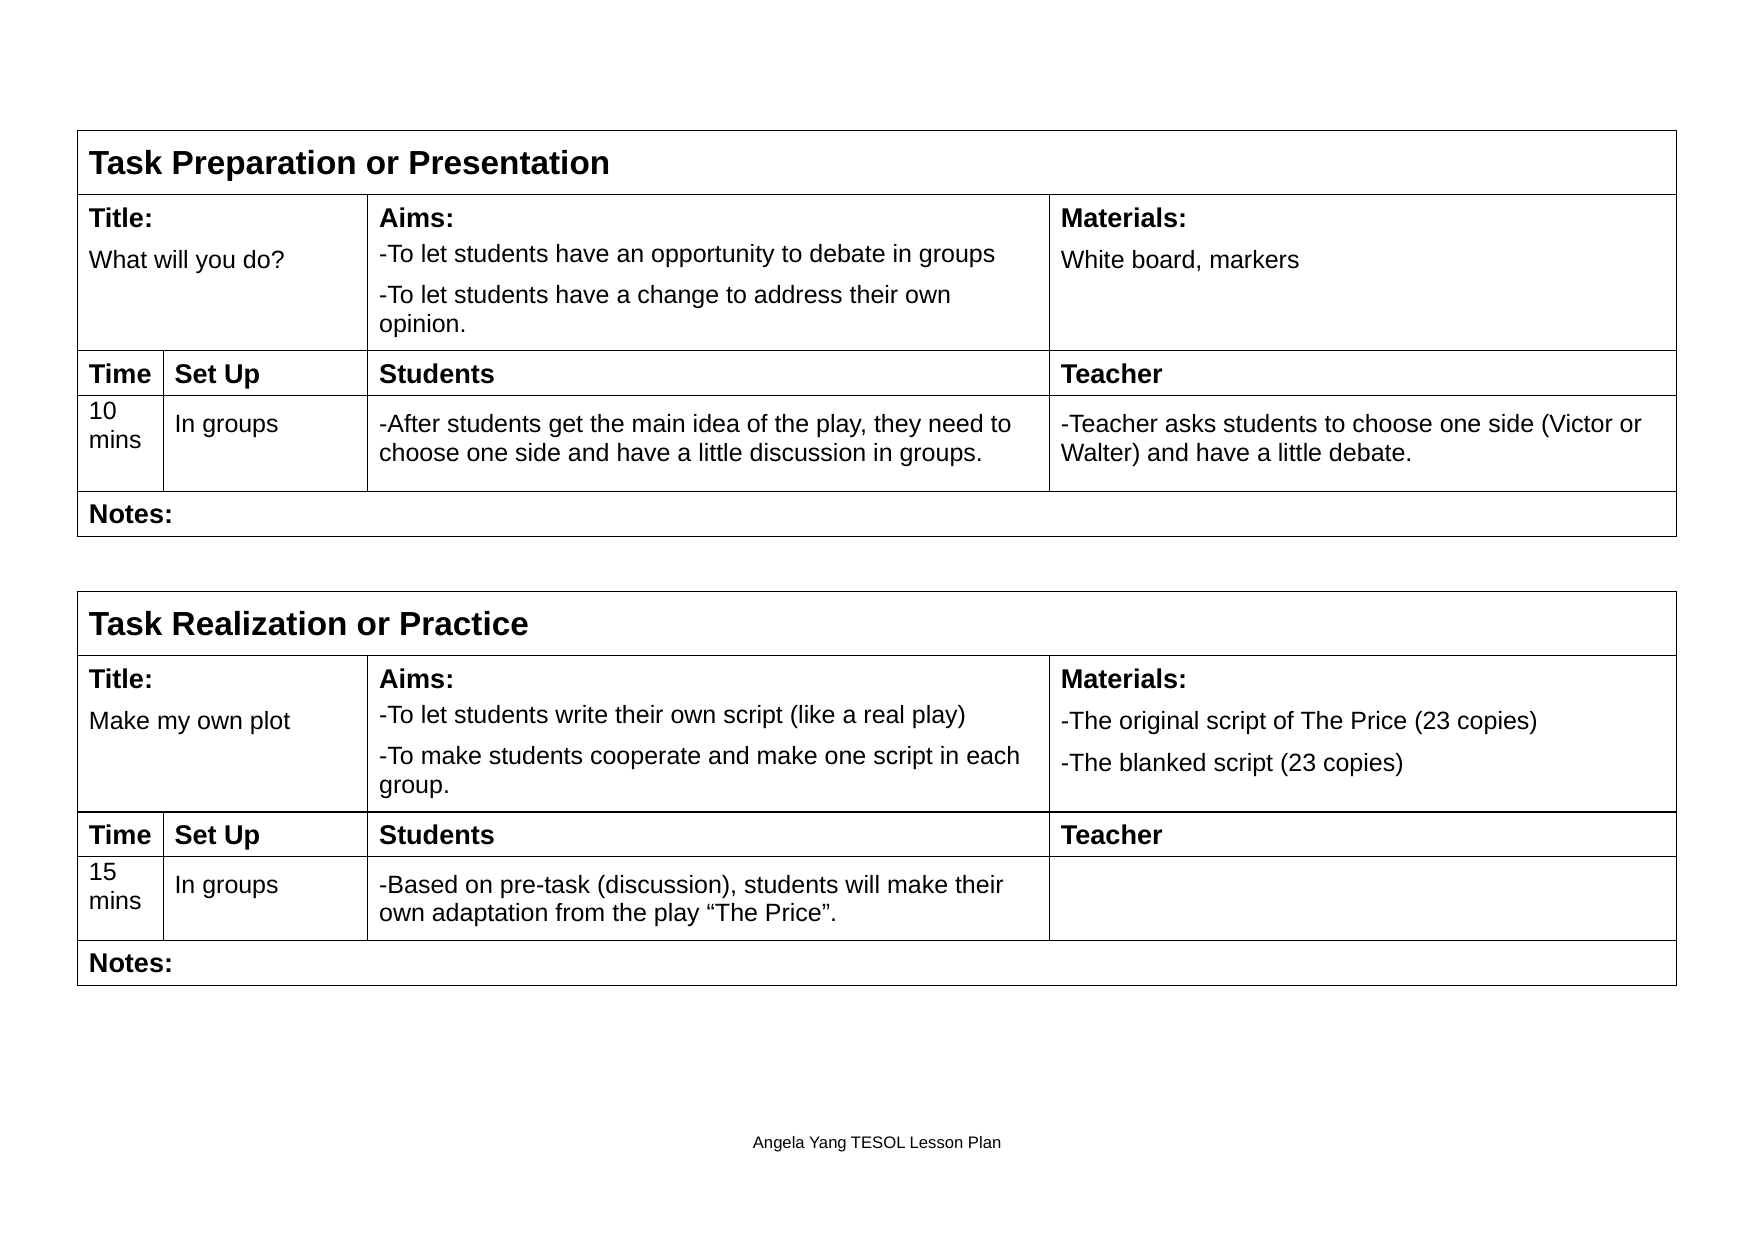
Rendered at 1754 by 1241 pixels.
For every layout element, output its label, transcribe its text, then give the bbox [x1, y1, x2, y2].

table_cell Aims: -To let students write their own script (like a real play) -To make students cooperate and make one script in each group. [368, 656, 1049, 811]
table_cell -Teacher asks students to choose one side (Victor or Walter) and have a little debate. [1050, 396, 1676, 491]
table_cell Teacher [1050, 813, 1676, 856]
table_cell Time [78, 351, 163, 395]
table_cell In groups [164, 857, 367, 940]
table_cell Title: Make my own plot [78, 656, 367, 811]
table_cell Students [368, 813, 1049, 856]
table_cell Materials: White board, markers [1050, 195, 1676, 350]
table_cell Time [78, 813, 163, 856]
table_cell Set Up [164, 351, 367, 395]
table_cell -Based on pre-task (discussion), students will make their own adaptation from the play “The Price”. [368, 857, 1049, 940]
table_cell 10 mins [78, 396, 163, 491]
table_cell Teacher [1050, 351, 1676, 395]
table_cell Materials: -The original script of The Price (23 copies) -The blanked script (23 copies) [1050, 656, 1676, 811]
table_cell 15 mins [78, 857, 163, 940]
table_cell Students [368, 351, 1049, 395]
table_header Task Preparation or Presentation [78, 131, 1676, 194]
table_header Task Realization or Practice [78, 592, 1676, 655]
table_cell Title: What will you do? [78, 195, 367, 350]
table_cell Notes: [78, 941, 1676, 984]
table_cell Notes: [78, 492, 1676, 536]
table_cell In groups [164, 396, 367, 491]
table_cell -After students get the main idea of the play, they need to choose one side and have a little discussion in groups. [368, 396, 1049, 491]
table_cell Aims: -To let students have an opportunity to debate in groups -To let students have a change to address their own opinion. [368, 195, 1049, 350]
table_cell Set Up [164, 813, 367, 856]
table_cell [1050, 857, 1676, 940]
